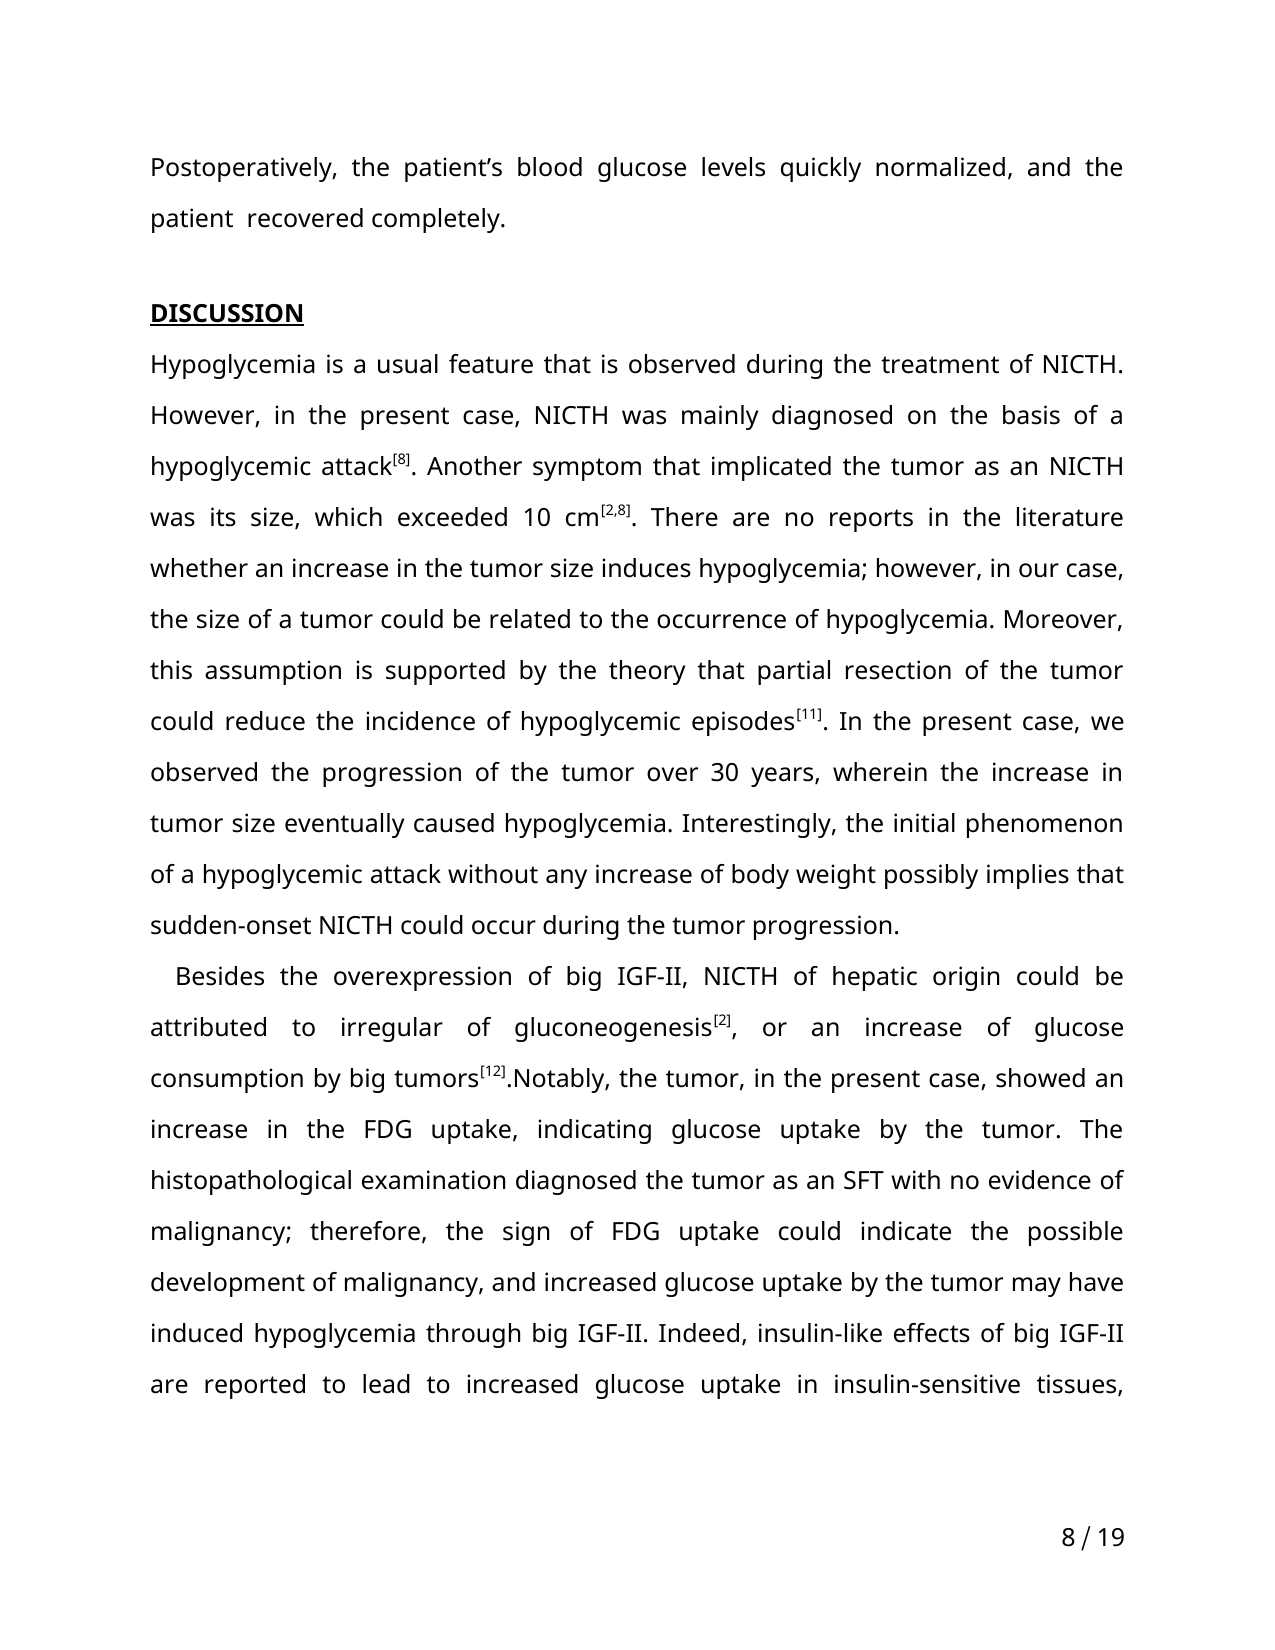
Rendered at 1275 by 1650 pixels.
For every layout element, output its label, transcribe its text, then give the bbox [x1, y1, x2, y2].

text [150, 959, 1125, 1401]
text Hypoglycemia is a usual feature that is observed during the treatment of NICTH. However, in the present case, NICTH was mainly diagnosed on the basis of a hypoglycemic attack[8]. Another symptom that implicated the tumor as an NICTH was its size, which exceeded 10 cm[2,8]. There are no reports in the literature whether an increase in the tumor size induces hypoglycemia; however, in our case, the size of a tumor could be related to the occurrence of hypoglycemia. Moreover, this assumption is supported by the theory that partial resection of the tumor could reduce the incidence of hypoglycemic episodes[11]. In the present case, we observed the progression of the tumor over 30 years, wherein the increase in tumor size eventually caused hypoglycemia. Interestingly, the initial phenomenon of a hypoglycemic attack without any increase of body weight possibly implies that sudden-onset NICTH could occur during the tumor progression. [150, 346, 1125, 942]
text Postoperatively, the patient’s blood glucose levels quickly normalized, and the patient recovered completely. [150, 150, 1125, 235]
text DISCUSSION [150, 295, 1125, 329]
